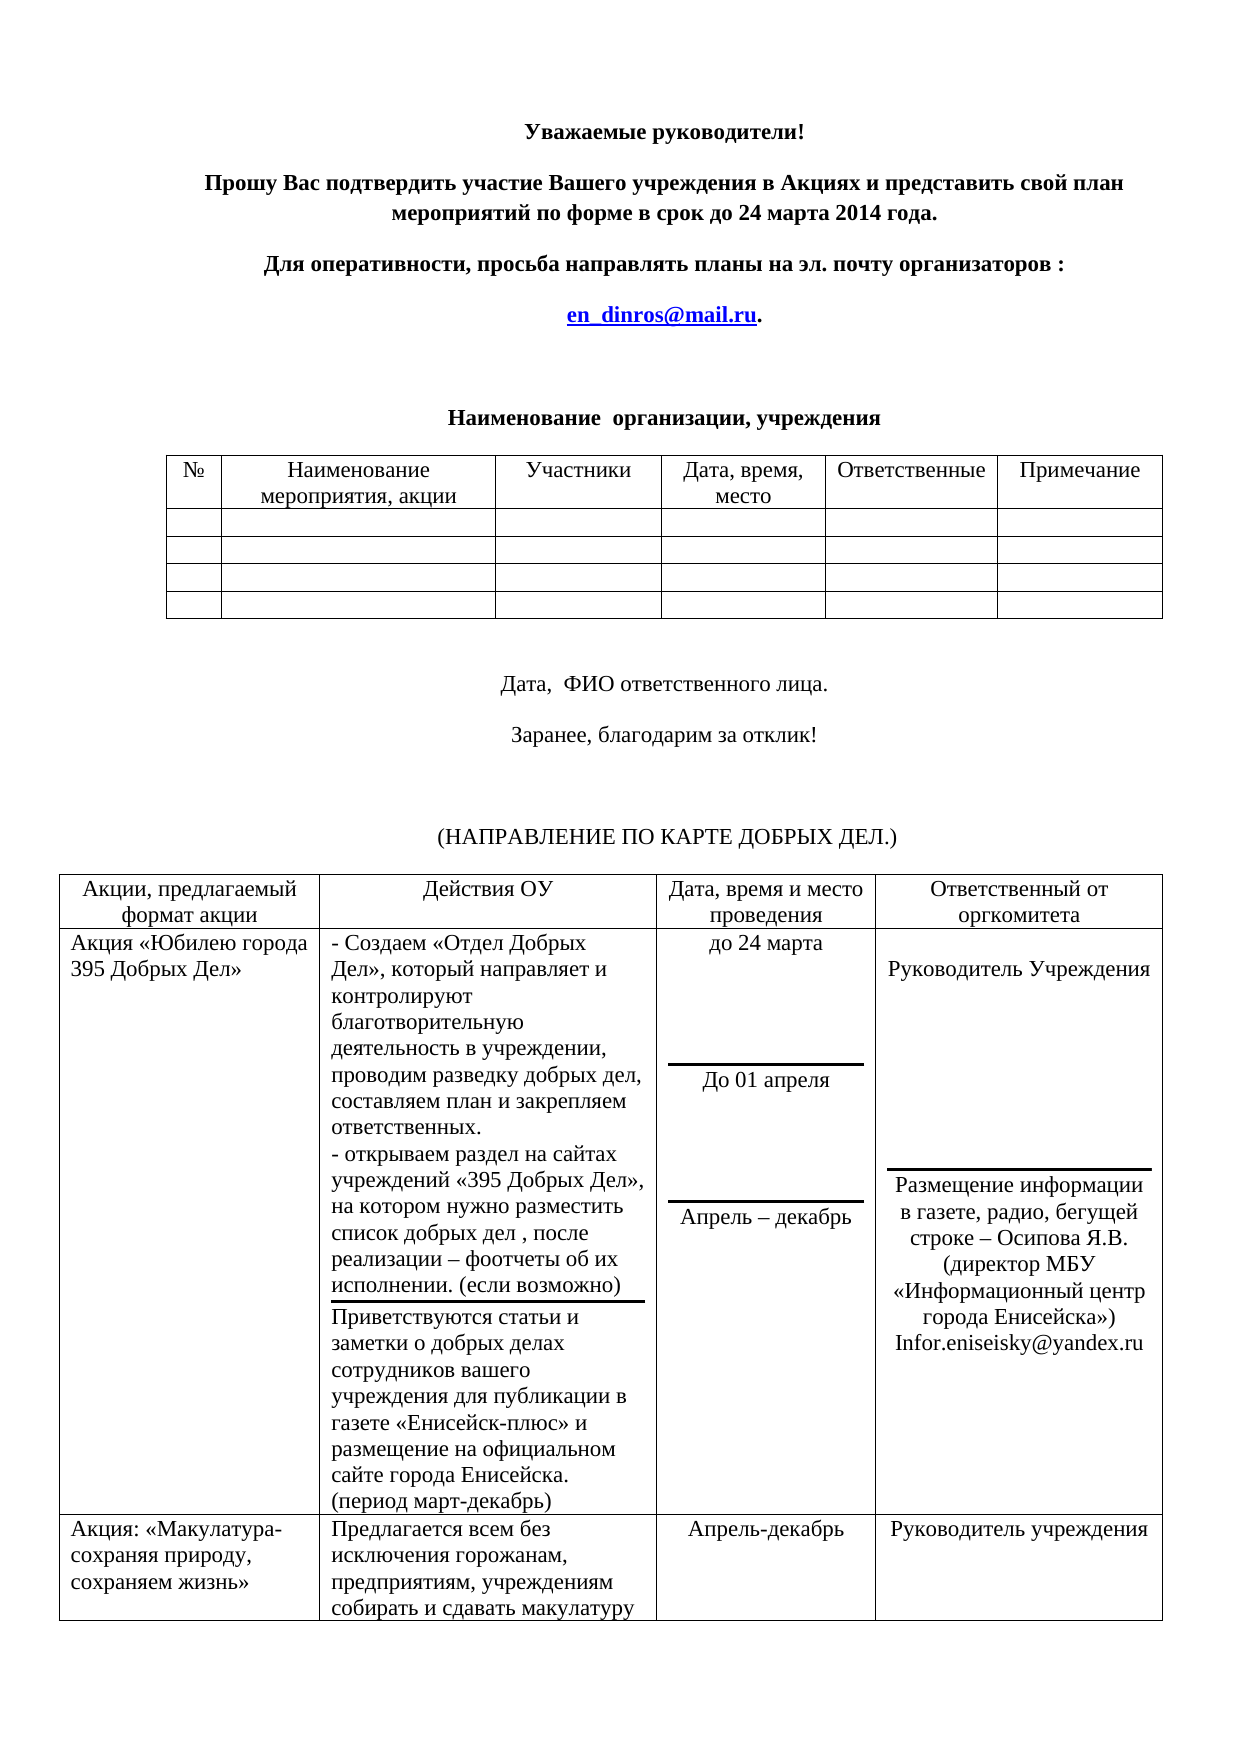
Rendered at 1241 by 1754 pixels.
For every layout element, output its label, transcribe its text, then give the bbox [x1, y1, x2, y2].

text Прошу Вас подтвердить участие Вашего учреждения в Акциях и представить свой план мероприятий по форме в срок до 24 марта 2014 года. [177, 169, 1152, 226]
table_header Участники [496, 456, 661, 508]
text Дата, ФИО ответственного лица. [177, 670, 1152, 696]
table_cell [496, 592, 661, 618]
table_cell [222, 537, 495, 563]
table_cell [320, 1515, 656, 1620]
text Заранее, благодарим за отклик! [177, 721, 1152, 747]
table_cell [167, 509, 221, 536]
table_cell [826, 537, 997, 563]
table_header Ответственный от оргкомитета [876, 875, 1162, 928]
table_header Дата, время, место [662, 456, 825, 508]
table_cell [826, 509, 997, 536]
table_cell [496, 564, 661, 591]
table_cell Апрель-декабрь [657, 1515, 875, 1620]
table_header Действия ОУ [320, 875, 656, 928]
table_cell [496, 537, 661, 563]
table_cell [496, 509, 661, 536]
table_header Наименование мероприятия, акции [222, 456, 495, 508]
table_cell [998, 509, 1162, 536]
table_header Дата, время и место проведения [657, 875, 875, 928]
table_cell [662, 537, 825, 563]
table_header Акции, предлагаемый формат акции [60, 875, 319, 928]
table_cell [167, 592, 221, 618]
table_cell [222, 592, 495, 618]
table_cell до 24 марта До 01 апреля Апрель – декабрь [657, 929, 875, 1514]
table_cell Акция «Юбилею города 395 Добрых Дел» [60, 929, 319, 1514]
table_cell [662, 592, 825, 618]
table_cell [876, 1515, 1162, 1620]
table_cell [662, 564, 825, 591]
text Для оперативности, просьба направлять планы на эл. почту организаторов : [177, 250, 1152, 277]
table_header № [167, 456, 221, 508]
table_cell [826, 564, 997, 591]
table_cell - Создаем «Отдел Добрых Дел», который направляет и контролируют благотворительную деятельность в учреждении, проводим разведку добрых дел, составляем план и закрепляем ответственных. - открываем раздел на сайтах учреждений «395 Добрых Дел», на котором нужно разместить список добрых дел , после реализации – фоотчеты об их исполнении. (если возможно) Приветствуются статьи и заметки о добрых делах сотрудников вашего учреждения для публикации в газете «Енисейск-плюс» и размещение на официальном сайте города Енисейска.(период март-декабрь) [320, 929, 656, 1514]
text en_dinros@mail.ru. [177, 301, 1152, 328]
table_cell [222, 509, 495, 536]
table_cell [662, 509, 825, 536]
table_header Ответственные [826, 456, 997, 508]
table_cell [998, 592, 1162, 618]
text (НАПРАВЛЕНИЕ ПО КАРТЕ ДОБРЫХ ДЕЛ.) [177, 823, 1152, 849]
table_cell [222, 564, 495, 591]
table_header Примечание [998, 456, 1162, 508]
table_cell [998, 537, 1162, 563]
table_cell [826, 592, 997, 618]
text Наименование организации, учреждения [177, 403, 1152, 430]
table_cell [60, 1515, 319, 1620]
table_cell Руководитель Учреждения Размещение информации в газете, радио, бегущей строке – Осипова Я.В. (директор МБУ «Информационный центр города Енисейска») Infor.eniseisky@yandex.ru [876, 929, 1162, 1514]
table_cell [998, 564, 1162, 591]
table_cell [167, 564, 221, 591]
table_cell [167, 537, 221, 563]
text Уважаемые руководители! [177, 118, 1152, 144]
